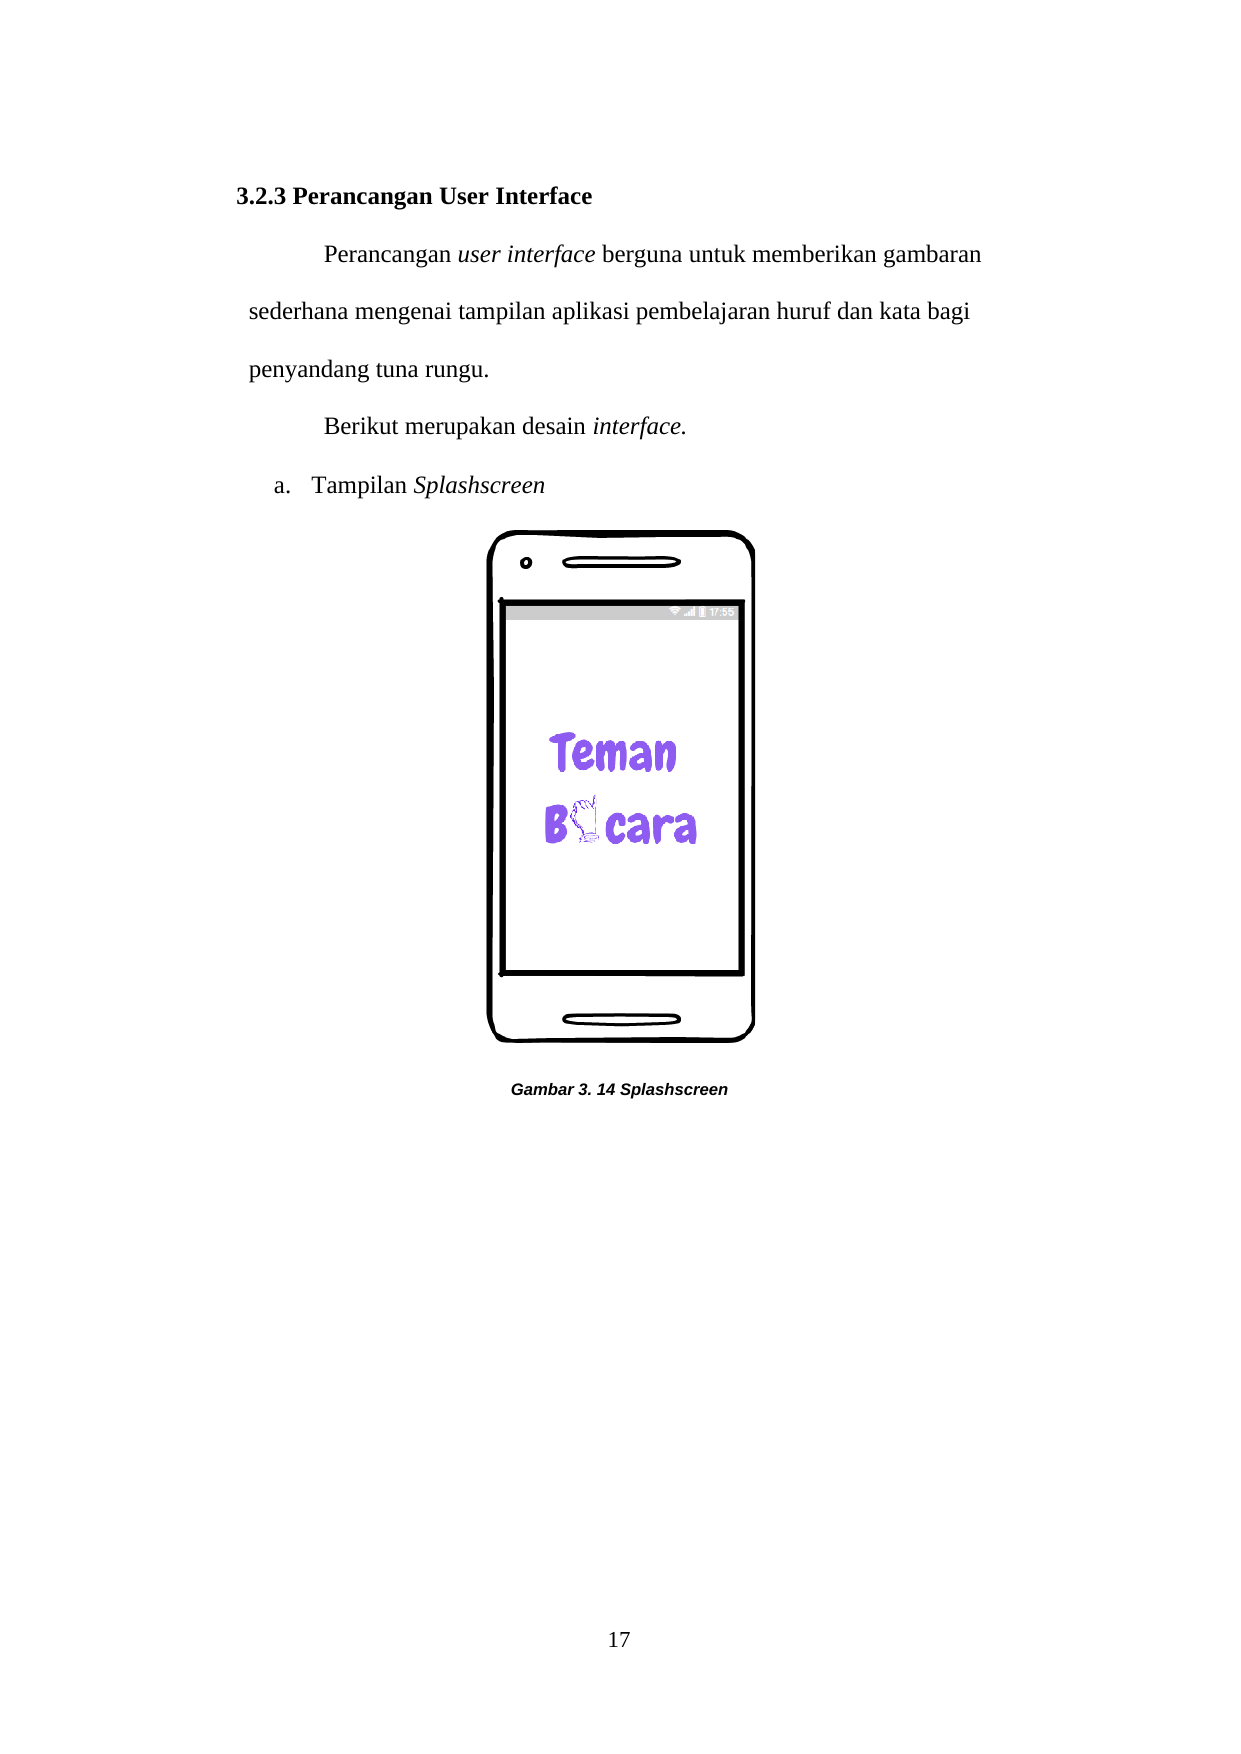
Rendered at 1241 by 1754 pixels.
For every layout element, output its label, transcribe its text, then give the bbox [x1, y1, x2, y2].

subtitle 3.2.3 Perancangan User Interface [236, 181, 1063, 210]
picture [485, 530, 756, 1043]
text Perancangan user interface berguna untuk memberikan gambaran sederhana mengenai tampilan aplikasi pembelajaran huruf dan kata bagi penyandang tuna rungu. [248, 239, 988, 383]
list Tampilan Splashscreen [274, 470, 1063, 499]
text Berikut merupakan desain interface. [323, 411, 1063, 440]
